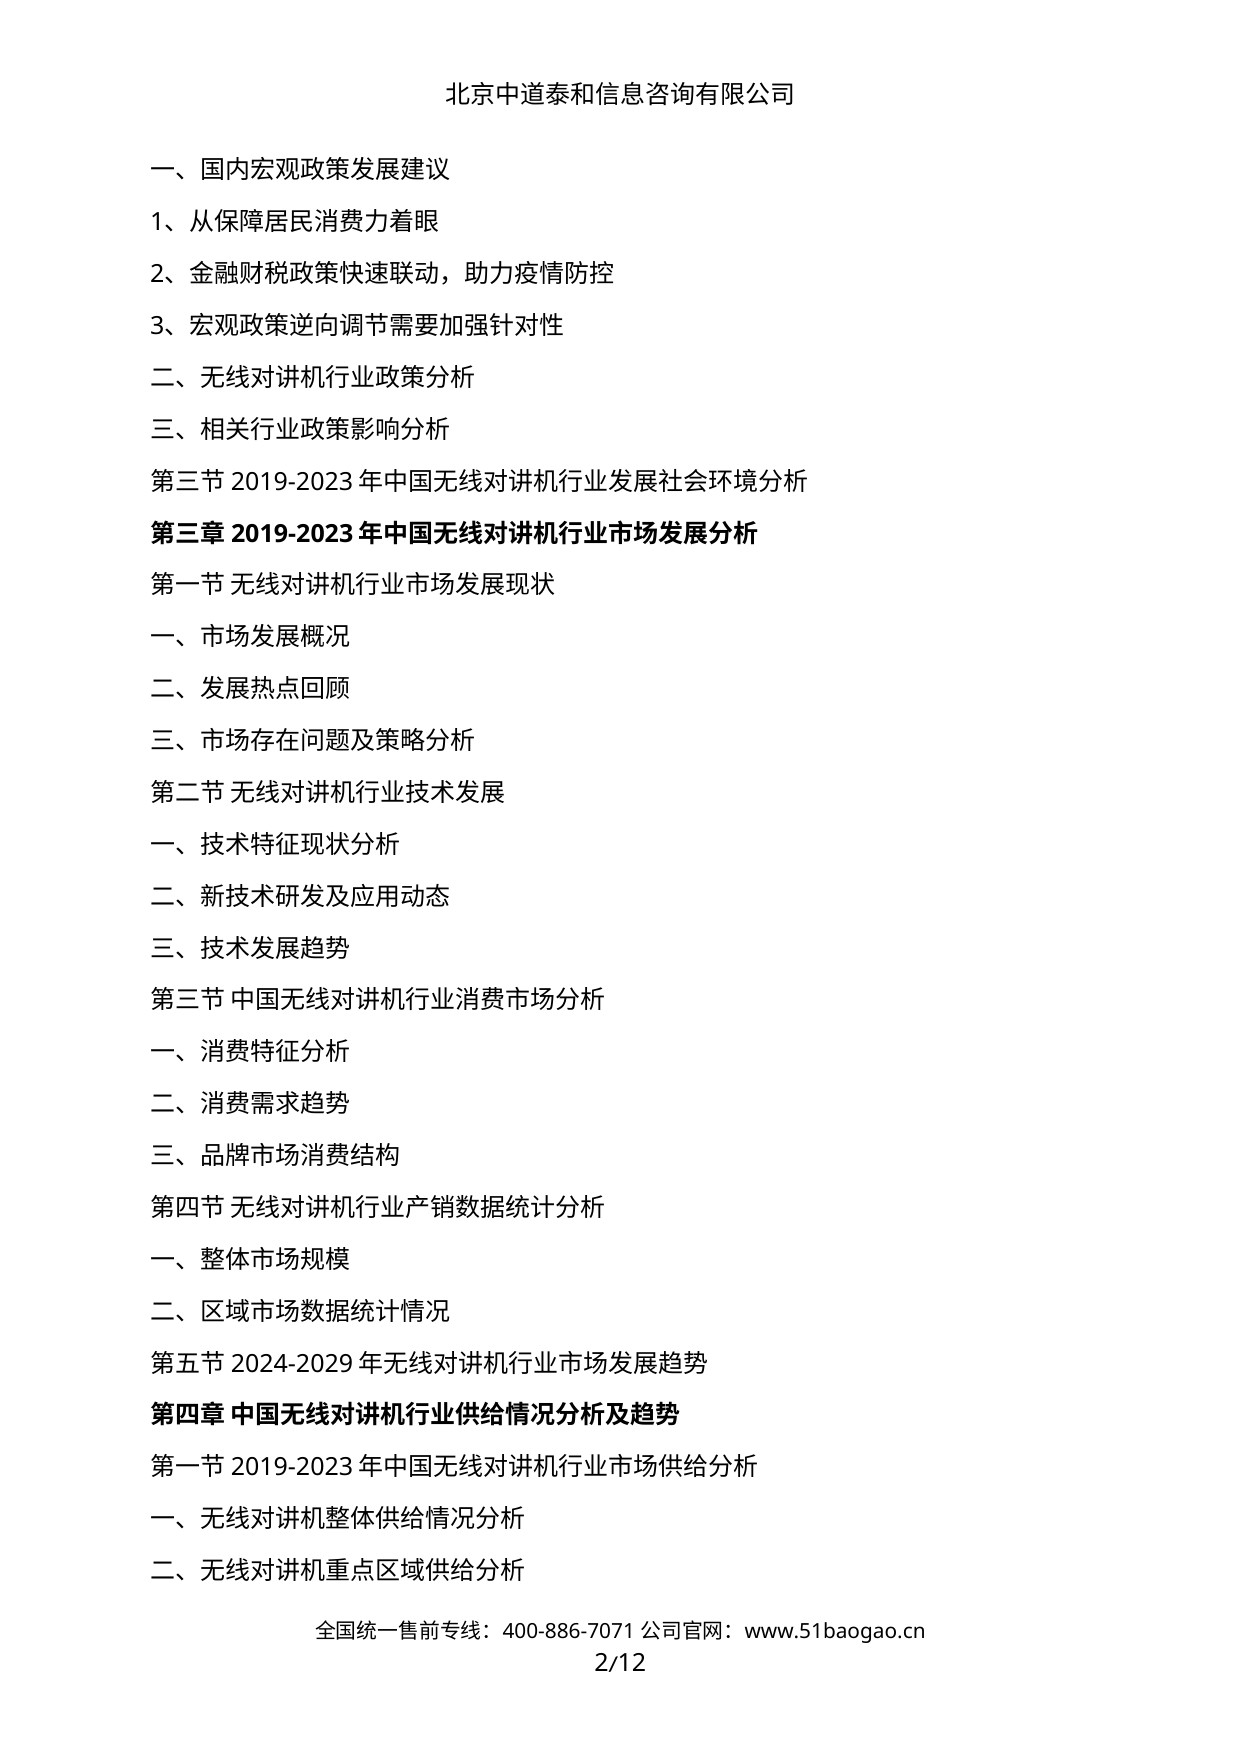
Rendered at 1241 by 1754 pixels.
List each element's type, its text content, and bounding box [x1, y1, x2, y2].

text 一、无线对讲机整体供给情况分析 [150, 1499, 1090, 1535]
text 第三节 中国无线对讲机行业消费市场分析 [150, 980, 1090, 1016]
text 三、技术发展趋势 [150, 928, 1090, 964]
text 第四章 中国无线对讲机行业供给情况分析及趋势 [150, 1395, 1090, 1431]
text 第四节 无线对讲机行业产销数据统计分析 [150, 1187, 1090, 1224]
text 第三节 2019-2023年中国无线对讲机行业发展社会环境分析 [150, 461, 1090, 497]
text 三、品牌市场消费结构 [150, 1136, 1090, 1172]
text 三、市场存在问题及策略分析 [150, 721, 1090, 757]
text 二、无线对讲机行业政策分析 [150, 357, 1090, 394]
text 二、无线对讲机重点区域供给分析 [150, 1551, 1090, 1587]
text 一、消费特征分析 [150, 1032, 1090, 1068]
text 一、技术特征现状分析 [150, 824, 1090, 861]
text 二、新技术研发及应用动态 [150, 876, 1090, 912]
text 一、市场发展概况 [150, 617, 1090, 653]
text 2、金融财税政策快速联动，助力疫情防控 [150, 254, 1090, 290]
text 一、整体市场规模 [150, 1239, 1090, 1276]
text 二、发展热点回顾 [150, 669, 1090, 705]
text 第一节 2019-2023年中国无线对讲机行业市场供给分析 [150, 1447, 1090, 1483]
text 三、相关行业政策影响分析 [150, 409, 1090, 446]
text 第二节 无线对讲机行业技术发展 [150, 772, 1090, 809]
text 1、从保障居民消费力着眼 [150, 202, 1090, 238]
text 3、宏观政策逆向调节需要加强针对性 [150, 306, 1090, 342]
text 二、区域市场数据统计情况 [150, 1291, 1090, 1327]
text 第五节 2024-2029年无线对讲机行业市场发展趋势 [150, 1343, 1090, 1379]
text 第三章 2019-2023年中国无线对讲机行业市场发展分析 [150, 513, 1090, 549]
text 第一节 无线对讲机行业市场发展现状 [150, 565, 1090, 601]
text 二、消费需求趋势 [150, 1084, 1090, 1120]
text 一、国内宏观政策发展建议 [150, 150, 1090, 186]
